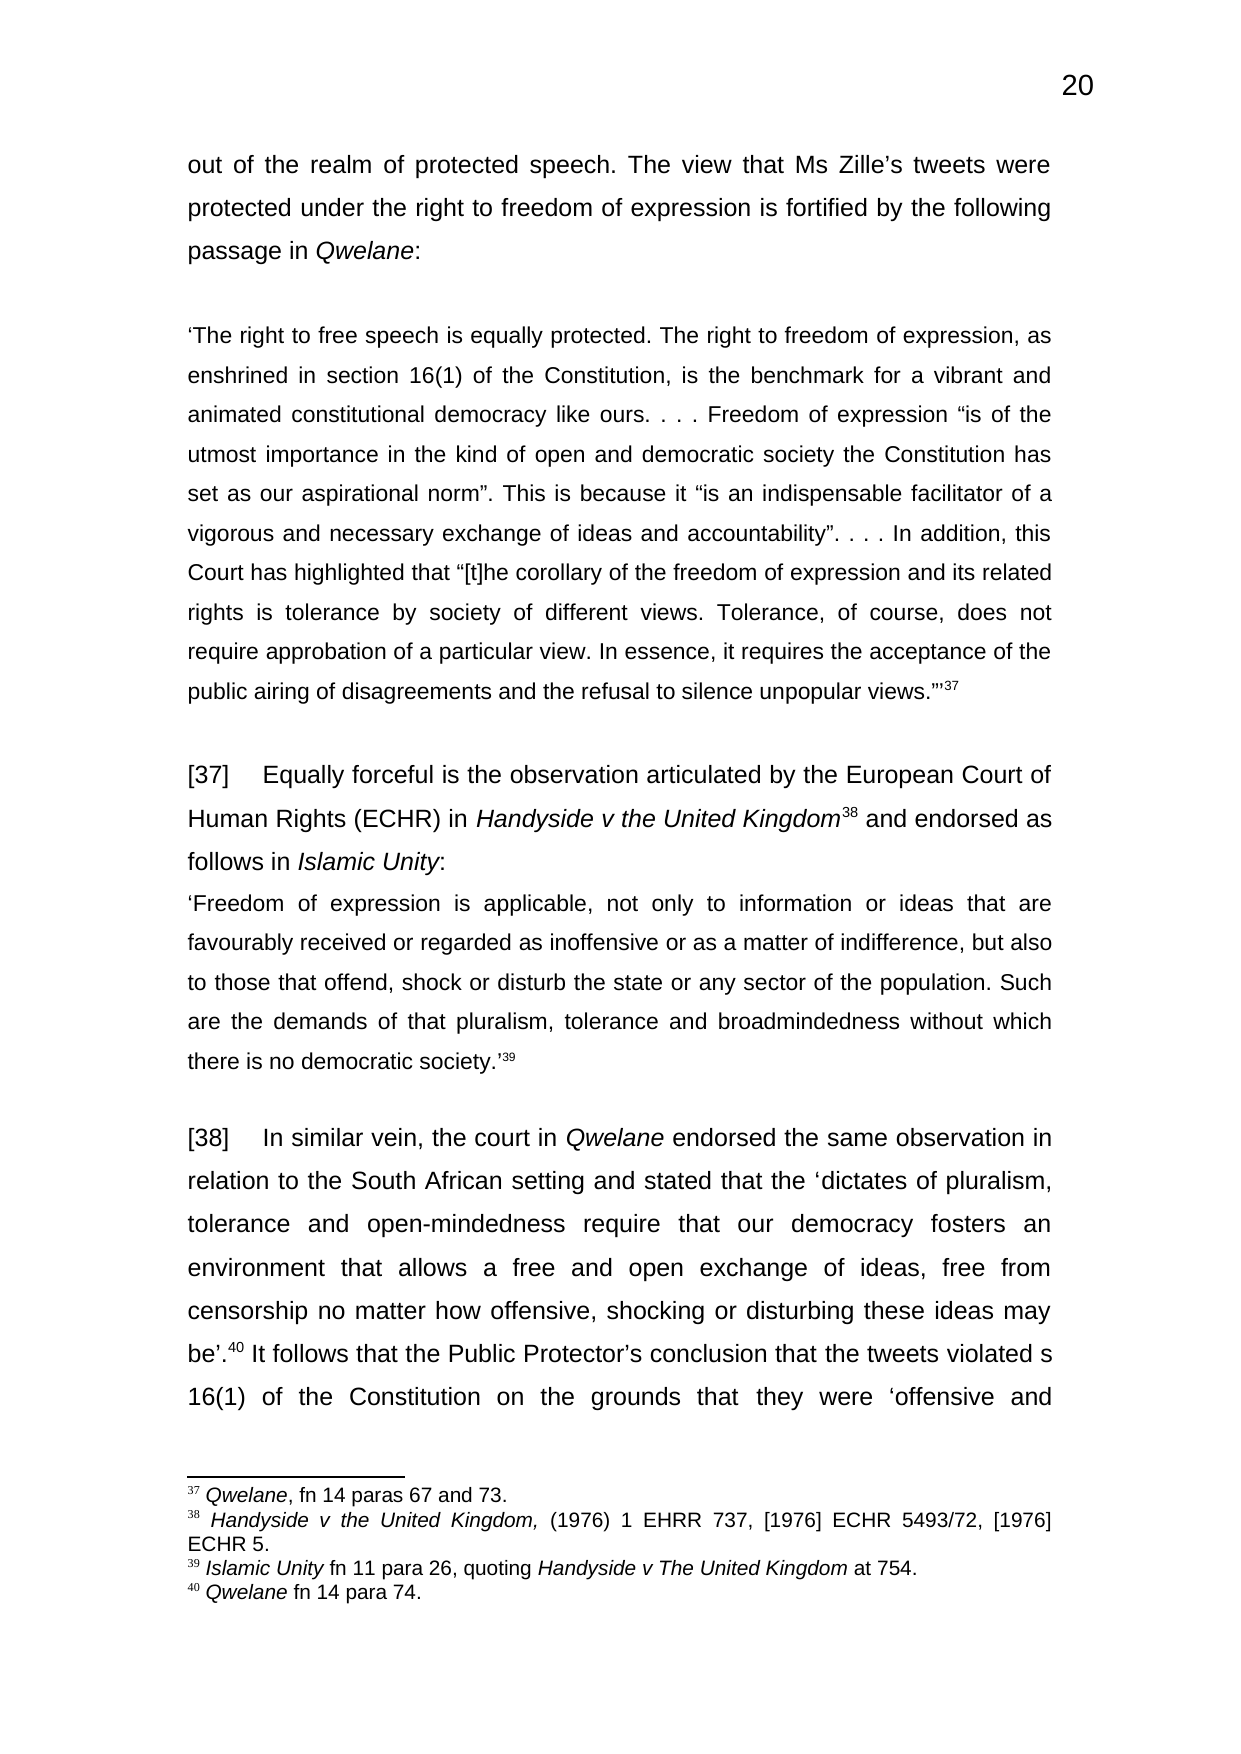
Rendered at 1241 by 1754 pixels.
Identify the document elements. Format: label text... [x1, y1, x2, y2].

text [187, 150, 1053, 265]
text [187, 1123, 1053, 1411]
text ‘The right to free speech is equally protected. The right to freedom of expression, as enshrined in section 16(1) of the Constitution, is the benchmark for a vibrant and animated constitutional democracy like ours. . . . Freedom of expression “is of the utmost importance in the kind of open and democratic society the Constitution has set as our aspirational norm”. This is because it “is an indispensable facilitator of a vigorous and necessary exchange of ideas and accountability”. . . . In addition, this Court has highlighted that “[t]he corollary of the freedom of expression and its related rights is tolerance by society of different views. Tolerance, of course, does not require approbation of a particular view. In essence, it requires the acceptance of the public airing of disagreements and the refusal to silence unpopular views.”’ [187, 322, 1053, 704]
text [37] Equally forceful is the observation articulated by the European Court of Human Rights (ECHR) in Handyside v the United Kingdom and endorsed as follows in Islamic Unity: [187, 760, 1053, 875]
text ‘Freedom of expression is applicable, not only to information or ideas that are favourably received or regarded as inoffensive or as a matter of indifference, but also to those that offend, shock or disturb the state or any sector of the population. Such are the demands of that pluralism, tolerance and broadmindedness without which there is no democratic society.’ [187, 890, 1053, 1074]
